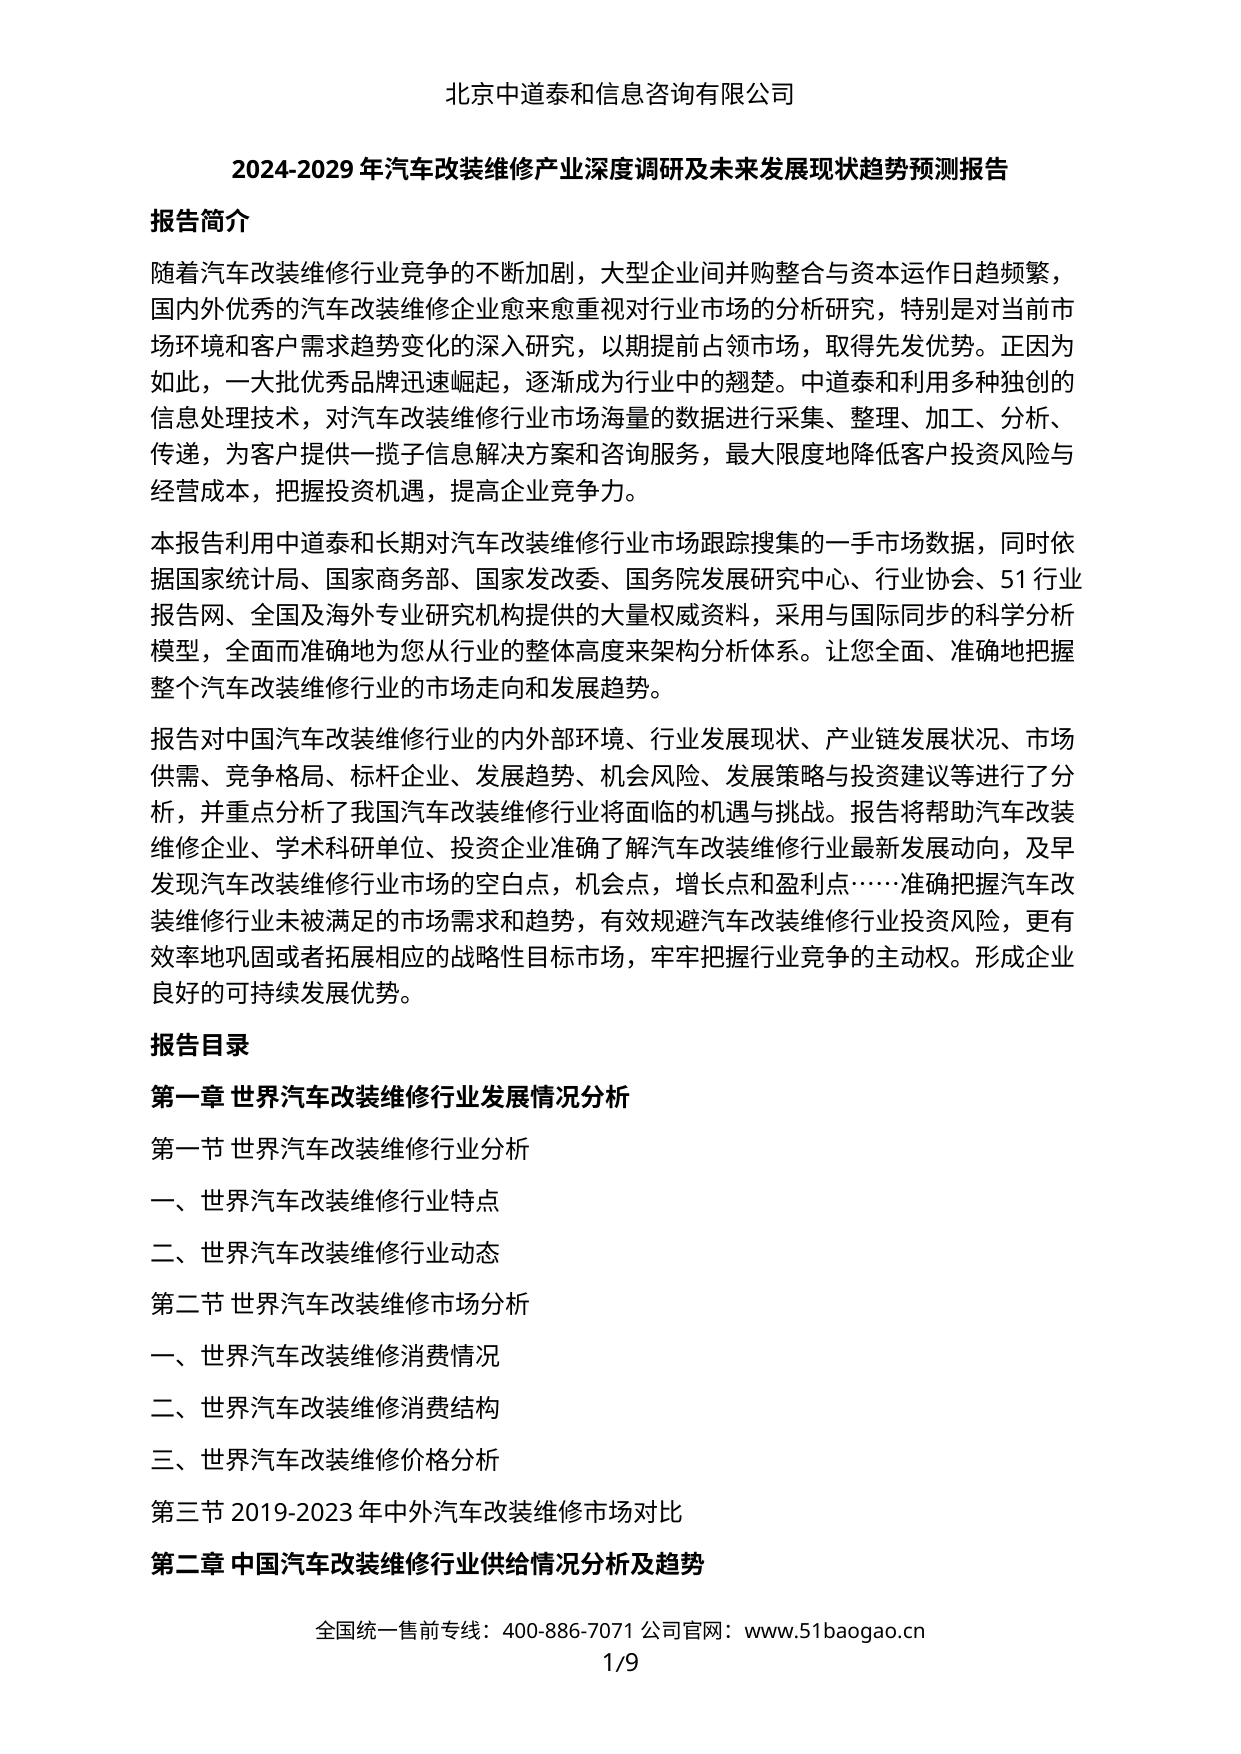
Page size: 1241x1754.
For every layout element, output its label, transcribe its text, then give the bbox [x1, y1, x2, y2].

text 一、世界汽车改装维修消费情况 [150, 1337, 1090, 1373]
text 本报告利用中道泰和长期对汽车改装维修行业市场跟踪搜集的一手市场数据，同时依据国家统计局、国家商务部、国家发改委、国务院发展研究中心、行业协会、51行业报告网、全国及海外专业研究机构提供的大量权威资料，采用与国际同步的科学分析模型，全面而准确地为您从行业的整体高度来架构分析体系。让您全面、准确地把握整个汽车改装维修行业的市场走向和发展趋势。 [150, 523, 1090, 704]
text 报告对中国汽车改装维修行业的内外部环境、行业发展现状、产业链发展状况、市场供需、竞争格局、标杆企业、发展趋势、机会风险、发展策略与投资建议等进行了分析，并重点分析了我国汽车改装维修行业将面临的机遇与挑战。报告将帮助汽车改装维修企业、学术科研单位、投资企业准确了解汽车改装维修行业最新发展动向，及早发现汽车改装维修行业市场的空白点，机会点，增长点和盈利点……准确把握汽车改装维修行业未被满足的市场需求和趋势，有效规避汽车改装维修行业投资风险，更有效率地巩固或者拓展相应的战略性目标市场，牢牢把握行业竞争的主动权。形成企业良好的可持续发展优势。 [150, 720, 1090, 1010]
text 第一节 世界汽车改装维修行业分析 [150, 1129, 1090, 1166]
text 报告简介 [150, 202, 1090, 238]
text 二、世界汽车改装维修行业动态 [150, 1233, 1090, 1269]
text 2024-2029年汽车改装维修产业深度调研及未来发展现状趋势预测报告 [150, 150, 1090, 186]
text 三、世界汽车改装维修价格分析 [150, 1441, 1090, 1477]
text 一、世界汽车改装维修行业特点 [150, 1181, 1090, 1217]
text 二、世界汽车改装维修消费结构 [150, 1389, 1090, 1425]
text 随着汽车改装维修行业竞争的不断加剧，大型企业间并购整合与资本运作日趋频繁，国内外优秀的汽车改装维修企业愈来愈重视对行业市场的分析研究，特别是对当前市场环境和客户需求趋势变化的深入研究，以期提前占领市场，取得先发优势。正因为如此，一大批优秀品牌迅速崛起，逐渐成为行业中的翘楚。中道泰和利用多种独创的信息处理技术，对汽车改装维修行业市场海量的数据进行采集、整理、加工、分析、传递，为客户提供一揽子信息解决方案和咨询服务，最大限度地降低客户投资风险与经营成本，把握投资机遇，提高企业竞争力。 [150, 254, 1090, 507]
text 第二节 世界汽车改装维修市场分析 [150, 1285, 1090, 1321]
text 第二章 中国汽车改装维修行业供给情况分析及趋势 [150, 1544, 1090, 1581]
text 报告目录 [150, 1026, 1090, 1062]
text 第三节 2019-2023年中外汽车改装维修市场对比 [150, 1492, 1090, 1529]
text 第一章 世界汽车改装维修行业发展情况分析 [150, 1077, 1090, 1114]
